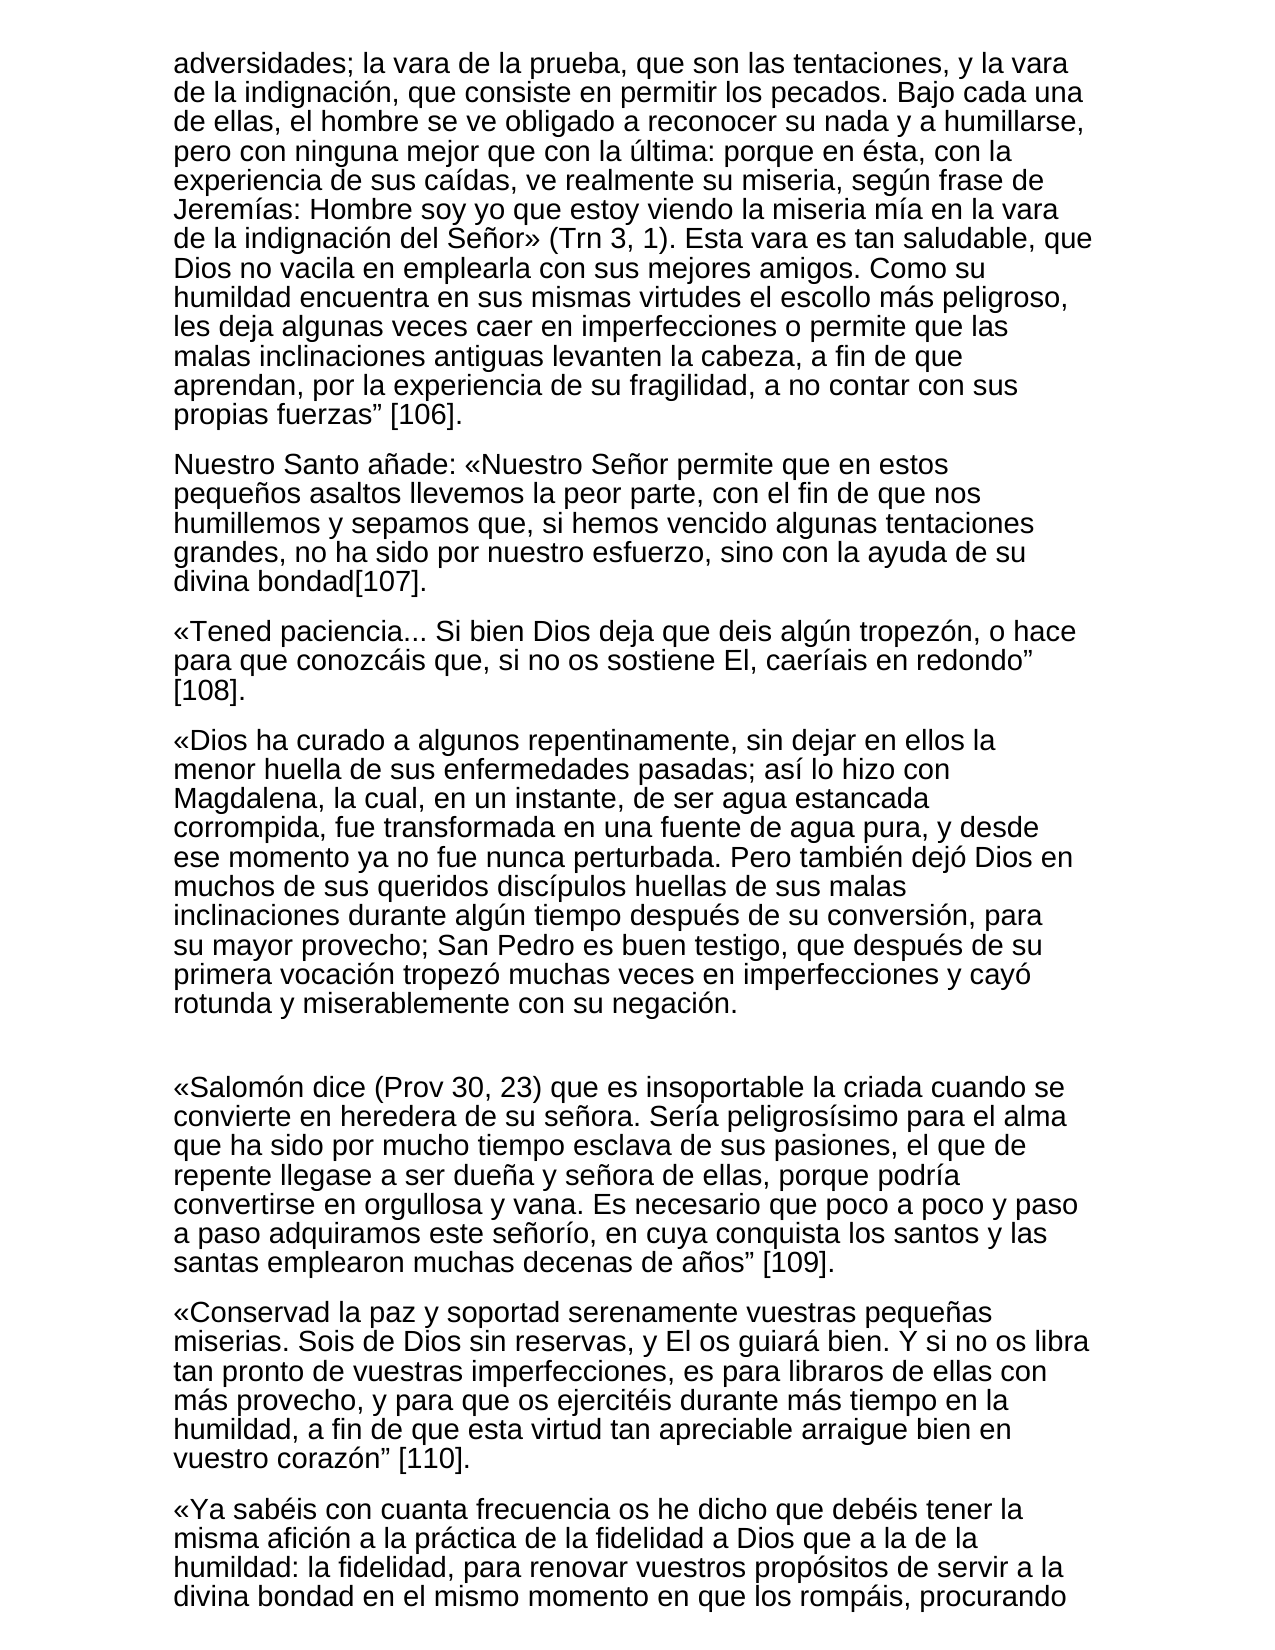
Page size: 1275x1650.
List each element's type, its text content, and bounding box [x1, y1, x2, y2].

text «Dios ha curado a algunos repentinamente, sin dejar en ellos la menor huella de sus enfermedades pasadas; así lo hizo con Magdalena, la cual, en un instante, de ser agua estancada corrompida, fue transformada en una fuente de agua pura, y desde ese momento ya no fue nunca perturbada. Pero también dejó Dios en muchos de sus queridos discípulos huellas de sus malas inclinaciones durante algún tiempo después de su conversión, para su mayor provecho; San Pedro es buen testigo, que después de su primera vocación tropezó muchas veces en imperfecciones y cayó rotunda y miserablemente con su negación. [173, 727, 1080, 1019]
text Nuestro Santo añade: «Nuestro Señor permite que en estos pequeños asaltos llevemos la peor parte, con el fin de que nos humillemos y sepamos que, si hemos vencido algunas tentaciones grandes, no ha sido por nuestro esfuerzo, sino con la ayuda de su divina bondad[107]. [173, 451, 1080, 598]
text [173, 1496, 1095, 1613]
text «Conservad la paz y soportad serenamente vuestras pequeñas miserias. Sois de Dios sin reservas, y El os guiará bien. Y si no os libra tan pronto de vuestras imperfecciones, es para libraros de ellas con más provecho, y para que os ejercitéis durante más tiempo en la humildad, a fin de que esta virtud tan apreciable arraigue bien en vuestro corazón” [110]. [173, 1299, 1095, 1475]
text «Salomón dice (Prov 30, 23) que es insoportable la criada cuando se convierte en heredera de su señora. Sería peligrosísimo para el alma que ha sido por mucho tiempo esclava de sus pasiones, el que de repente llegase a ser dueña y señora de ellas, porque podría convertirse en orgullosa y vana. Es necesario que poco a poco y paso a paso adquiramos este señorío, en cuya conquista los santos y las santas emplearon muchas decenas de años” [109]. [173, 1074, 1087, 1279]
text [173, 50, 1095, 431]
text «Tened paciencia... Si bien Dios deja que deis algún tropezón, o hace para que conozcáis que, si no os sostiene El, caeríais en redondo” [108]. [173, 618, 1095, 706]
